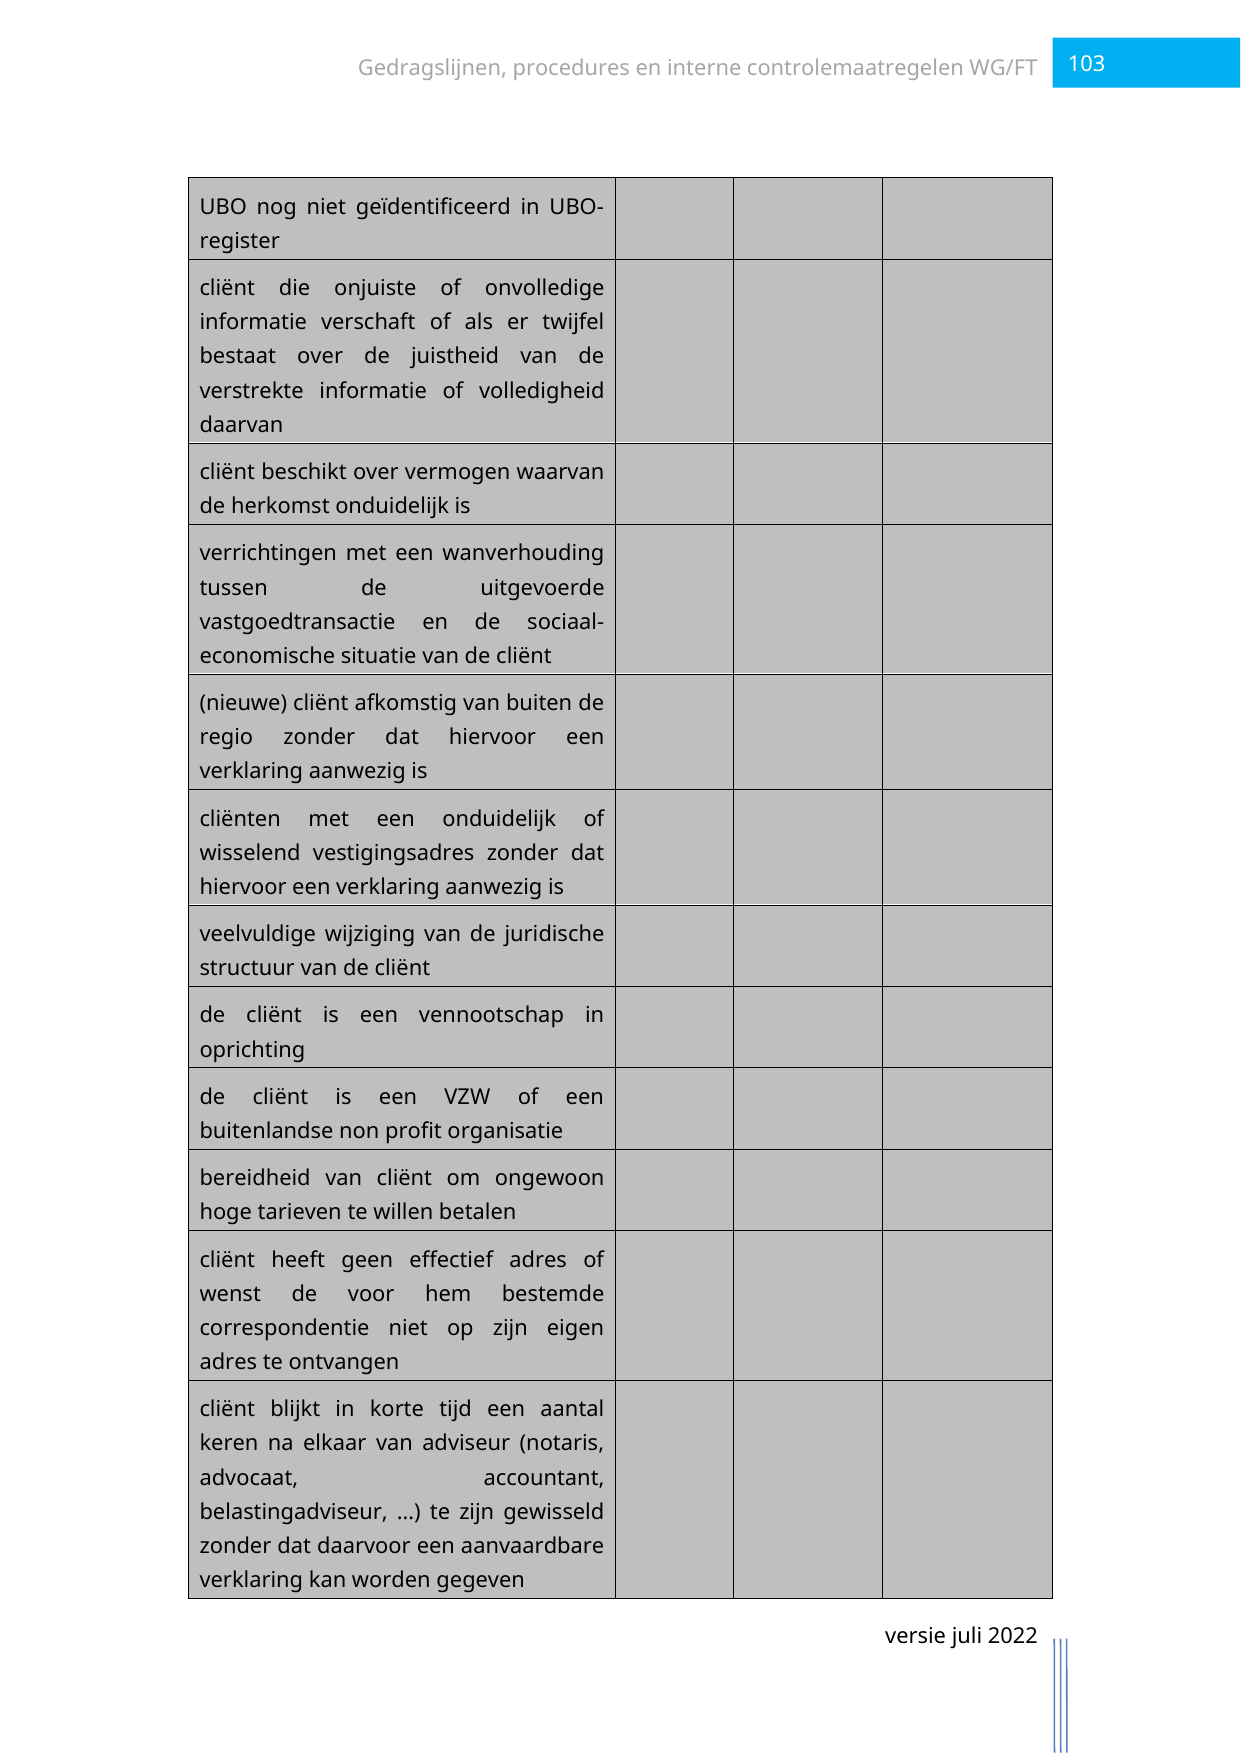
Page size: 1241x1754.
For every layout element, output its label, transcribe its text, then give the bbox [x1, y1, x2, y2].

table_cell [883, 790, 1052, 904]
table_cell [883, 1231, 1052, 1380]
table_cell [616, 1068, 733, 1149]
table_cell [883, 1068, 1052, 1149]
table_cell [883, 260, 1052, 442]
table_cell [734, 987, 882, 1067]
table_cell UBO nog niet geïdentificeerd in UBO-register [189, 178, 615, 259]
table_cell cliënt beschikt over vermogen waarvan de herkomst onduidelijk is [189, 444, 615, 524]
table_cell [734, 675, 882, 789]
table_cell [734, 1231, 882, 1380]
table_cell [734, 178, 882, 259]
table_cell cliënt die onjuiste of onvolledige informatie verschaft of als er twijfel bestaat over de juistheid van de verstrekte informatie of volledigheid daarvan [189, 260, 615, 442]
table_cell [616, 1150, 733, 1230]
table_cell cliënt blijkt in korte tijd een aantal keren na elkaar van adviseur (notaris, advocaat, accountant, belastingadviseur, …) te zijn gewisseld zonder dat daarvoor een aanvaardbare verklaring kan worden gegeven [189, 1381, 615, 1598]
table_cell verrichtingen met een wanverhouding tussen de uitgevoerde vastgoedtransactie en de sociaal-economische situatie van de cliënt [189, 525, 615, 673]
table_cell cliënt heeft geen effectief adres of wenst de voor hem bestemde correspondentie niet op zijn eigen adres te ontvangen [189, 1231, 615, 1380]
table_cell [616, 675, 733, 789]
table_cell [616, 178, 733, 259]
table_cell veelvuldige wijziging van de juridische structuur van de cliënt [189, 906, 615, 986]
table_cell [883, 444, 1052, 524]
table_cell [616, 906, 733, 986]
table_cell [883, 525, 1052, 673]
table_cell [883, 675, 1052, 789]
table_cell [734, 444, 882, 524]
table_cell bereidheid van cliënt om ongewoon hoge tarieven te willen betalen [189, 1150, 615, 1230]
table_cell [616, 525, 733, 673]
table_cell [883, 906, 1052, 986]
table_cell (nieuwe) cliënt afkomstig van buiten de regio zonder dat hiervoor een verklaring aanwezig is [189, 675, 615, 789]
table_cell [883, 1150, 1052, 1230]
table_cell [616, 444, 733, 524]
table_cell de cliënt is een VZW of een buitenlandse non profit organisatie [189, 1068, 615, 1149]
table_cell [734, 1381, 882, 1598]
table_cell [734, 1068, 882, 1149]
table_cell [616, 987, 733, 1067]
table_cell [616, 790, 733, 904]
table_cell de cliënt is een vennootschap in oprichting [189, 987, 615, 1067]
table_cell [734, 906, 882, 986]
table_cell cliënten met een onduidelijk of wisselend vestigingsadres zonder dat hiervoor een verklaring aanwezig is [189, 790, 615, 904]
table_cell [734, 525, 882, 673]
table_cell [616, 260, 733, 442]
table_cell [883, 987, 1052, 1067]
table_cell [616, 1231, 733, 1380]
table_cell [734, 790, 882, 904]
table_cell [734, 1150, 882, 1230]
table_cell [734, 260, 882, 442]
table_cell [883, 178, 1052, 259]
table_cell [616, 1381, 733, 1598]
table_cell [883, 1381, 1052, 1598]
